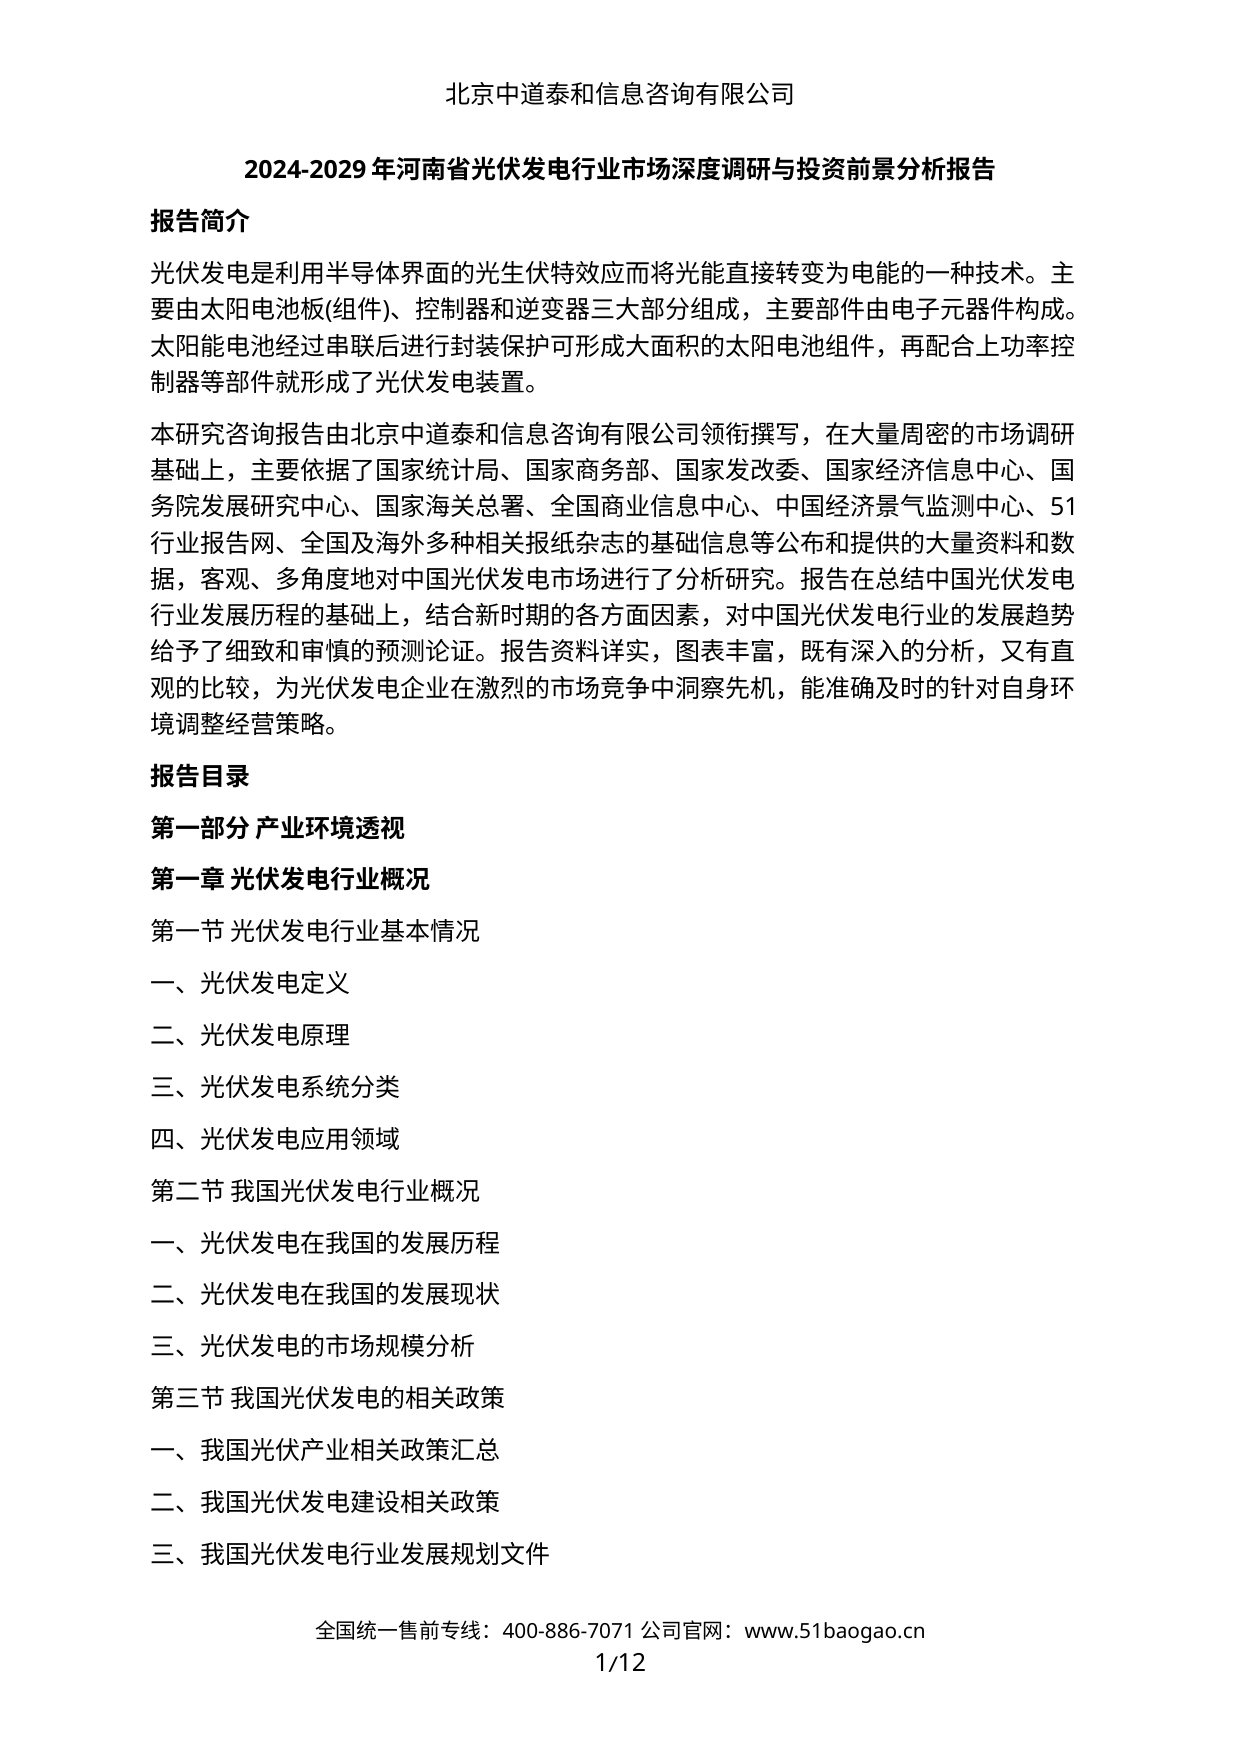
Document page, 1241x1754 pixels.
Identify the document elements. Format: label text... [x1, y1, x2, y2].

text 三、光伏发电系统分类 [150, 1067, 1090, 1104]
text 报告目录 [150, 756, 1090, 792]
text 2024-2029年河南省光伏发电行业市场深度调研与投资前景分析报告 [150, 150, 1090, 186]
text 一、光伏发电在我国的发展历程 [150, 1223, 1090, 1259]
text 本研究咨询报告由北京中道泰和信息咨询有限公司领衔撰写，在大量周密的市场调研基础上，主要依据了国家统计局、国家商务部、国家发改委、国家经济信息中心、国务院发展研究中心、国家海关总署、全国商业信息中心、中国经济景气监测中心、51行业报告网、全国及海外多种相关报纸杂志的基础信息等公布和提供的大量资料和数据，客观、多角度地对中国光伏发电市场进行了分析研究。报告在总结中国光伏发电行业发展历程的基础上，结合新时期的各方面因素，对中国光伏发电行业的发展趋势给予了细致和审慎的预测论证。报告资料详实，图表丰富，既有深入的分析，又有直观的比较，为光伏发电企业在激烈的市场竞争中洞察先机，能准确及时的针对自身环境调整经营策略。 [150, 414, 1090, 741]
text 第一章 光伏发电行业概况 [150, 860, 1090, 896]
text 光伏发电是利用半导体界面的光生伏特效应而将光能直接转变为电能的一种技术。主要由太阳电池板(组件)、控制器和逆变器三大部分组成，主要部件由电子元器件构成。太阳能电池经过串联后进行封装保护可形成大面积的太阳电池组件，再配合上功率控制器等部件就形成了光伏发电装置。 [150, 254, 1090, 399]
text 第一节 光伏发电行业基本情况 [150, 912, 1090, 948]
text 第二节 我国光伏发电行业概况 [150, 1171, 1090, 1207]
text 四、光伏发电应用领域 [150, 1119, 1090, 1156]
text 三、我国光伏发电行业发展规划文件 [150, 1534, 1090, 1571]
text 二、光伏发电原理 [150, 1016, 1090, 1052]
text 三、光伏发电的市场规模分析 [150, 1327, 1090, 1363]
text 一、光伏发电定义 [150, 964, 1090, 1000]
text 第三节 我国光伏发电的相关政策 [150, 1379, 1090, 1415]
text 报告简介 [150, 202, 1090, 238]
text 二、光伏发电在我国的发展现状 [150, 1275, 1090, 1311]
text 一、我国光伏产业相关政策汇总 [150, 1431, 1090, 1467]
text 第一部分 产业环境透视 [150, 808, 1090, 844]
text 二、我国光伏发电建设相关政策 [150, 1482, 1090, 1519]
